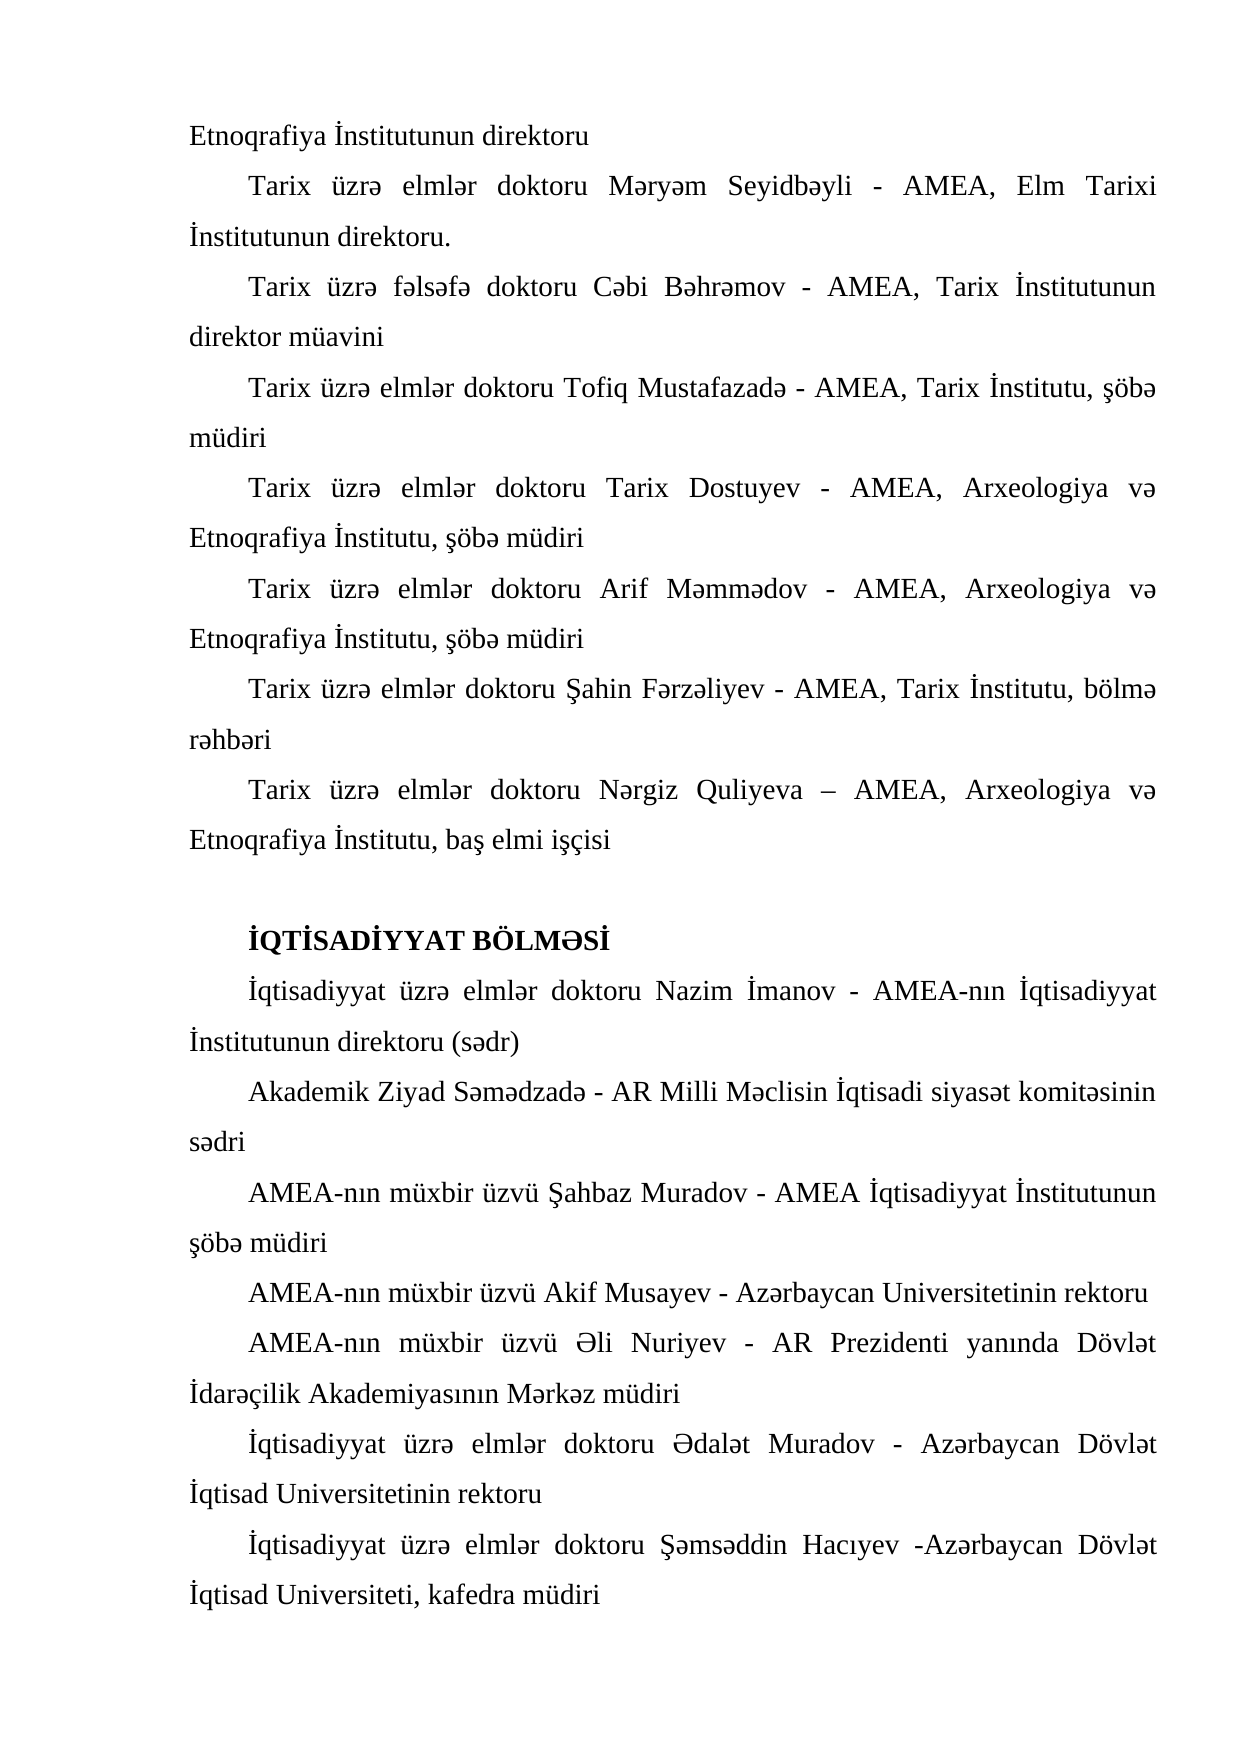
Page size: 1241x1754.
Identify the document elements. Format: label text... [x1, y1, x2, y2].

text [189, 118, 1157, 152]
text Akademik Ziyad Səmədzadə - AR Milli Məclisin İqtisadi siyasət komitəsinin sədri [189, 1074, 1157, 1158]
text AMEA-nın müxbir üzvü Şahbaz Muradov - AMEA İqtisadiyyat İnstitutunun şöbə müdiri [189, 1175, 1157, 1258]
text Tarix üzrə fəlsəfə doktoru Cəbi Bəhrəmov - AMEA, Tarix İnstitutunun direktor müavini [189, 269, 1157, 353]
text Tarix üzrə elmlər doktoru Tofiq Mustafazadə - AMEA, Tarix İnstitutu, şöbə müdiri [189, 370, 1157, 453]
text İqtisadiyyat üzrə elmlər doktoru Nazim İmanov - AMEA-nın İqtisadiyyat İnstitutunun direktoru (sədr) [189, 973, 1157, 1057]
text AMEA-nın müxbir üzvü Əli Nuriyev - AR Prezidenti yanında Dövlət İdarəçilik Akademiyasının Mərkəz müdiri [189, 1326, 1157, 1409]
text Tarix üzrə elmlər doktoru Tarix Dostuyev - AMEA, Arxeologiya və Etnoqrafiya İnstitutu, şöbə müdiri [189, 470, 1157, 554]
text Tarix üzrə elmlər doktoru Şahin Fərzəliyev - AMEA, Tarix İnstitutu, bölmə rəhbəri [189, 672, 1157, 755]
text Tarix üzrə elmlər doktoru Arif Məmmədov - AMEA, Arxeologiya və Etnoqrafiya İnstitutu, şöbə müdiri [189, 571, 1157, 655]
text İqtisadiyyat üzrə elmlər doktoru Ədalət Muradov - Azərbaycan Dövlət İqtisad Universitetinin rektoru [189, 1426, 1157, 1510]
text Tarix üzrə elmlər doktoru Məryəm Seyidbəyli - AMEA, Elm Tarixi İnstitutunun direktoru. [189, 168, 1157, 252]
text İQTİSADİYYAT BÖLMƏSİ [189, 923, 1157, 957]
text İqtisadiyyat üzrə elmlər doktoru Şəmsəddin Hacıyev -Azərbaycan Dövlət İqtisad Universiteti, kafedra müdiri [189, 1527, 1157, 1611]
text Tarix üzrə elmlər doktoru Nərgiz Quliyeva – AMEA, Arxeologiya və Etnoqrafiya İnstitutu, baş elmi işçisi [189, 772, 1157, 856]
text AMEA-nın müxbir üzvü Akif Musayev - Azərbaycan Universitetinin rektoru [189, 1275, 1157, 1309]
